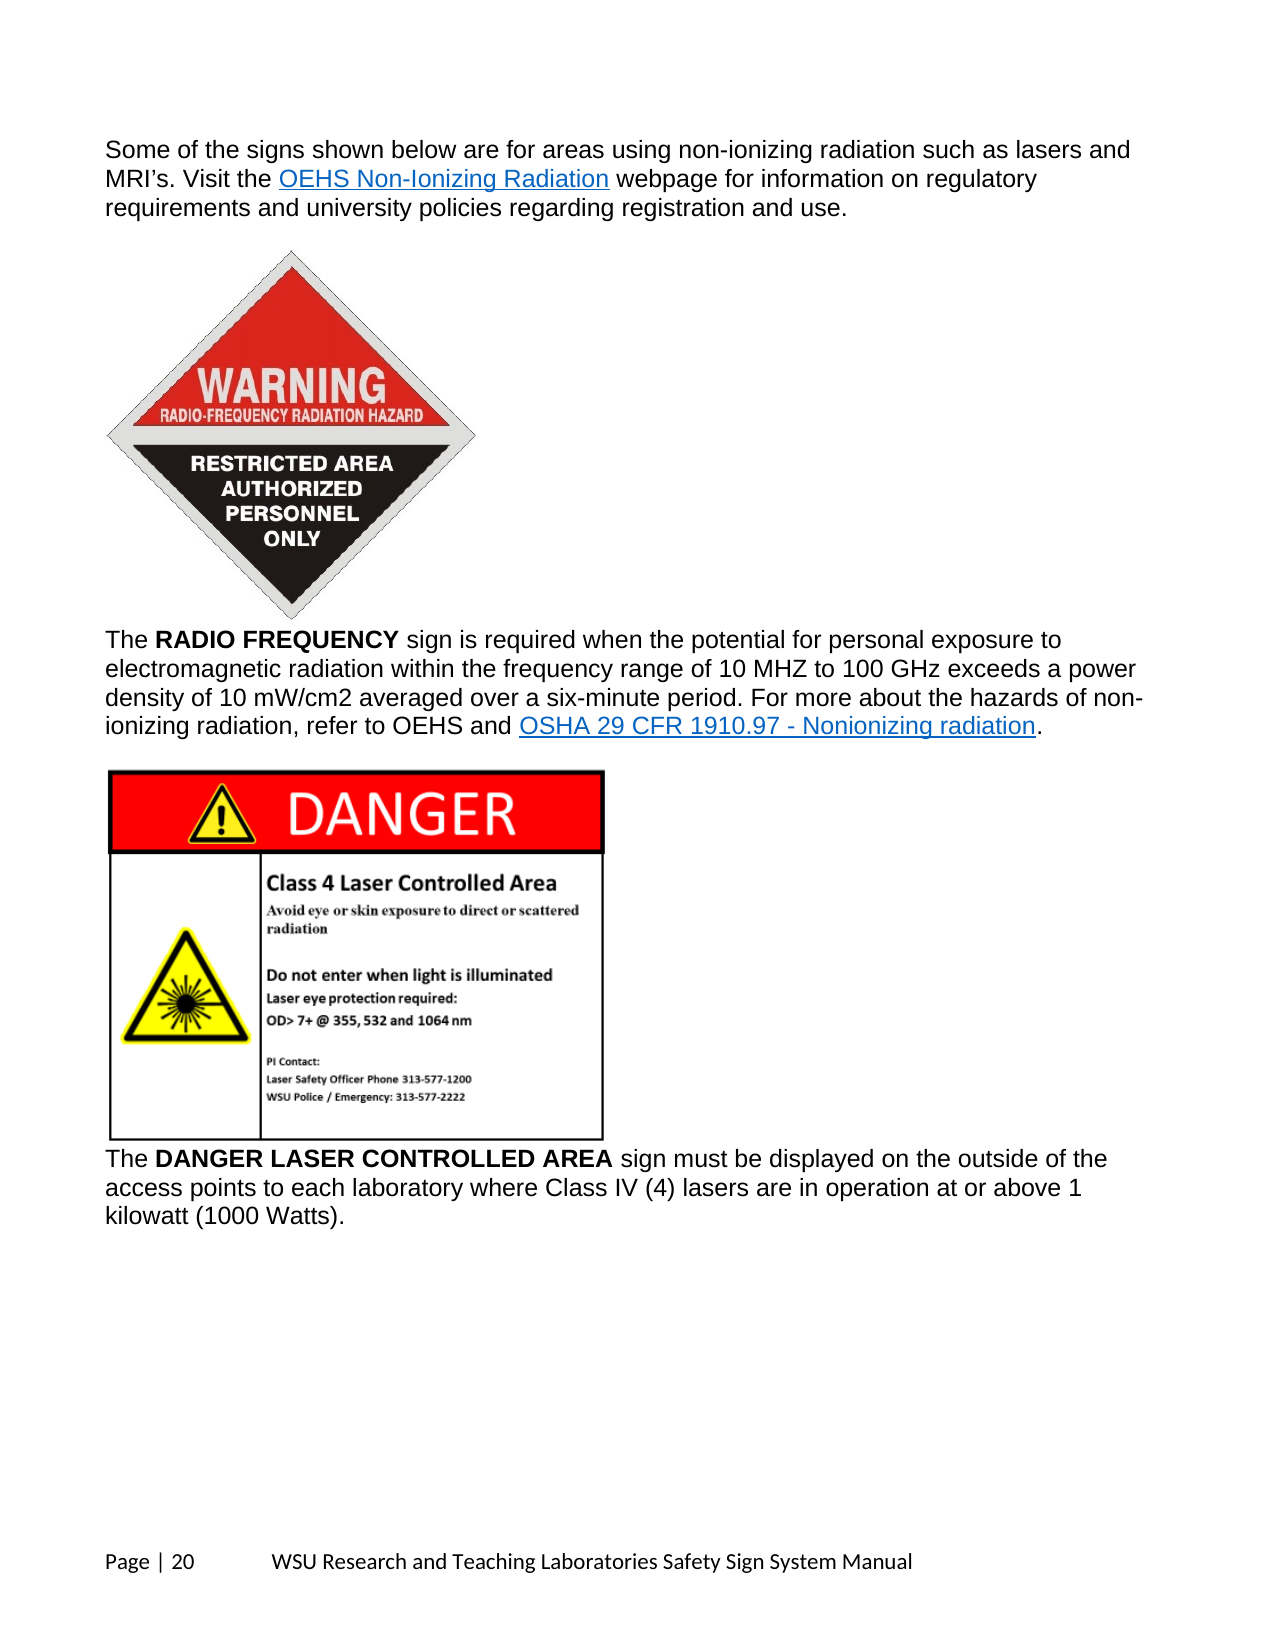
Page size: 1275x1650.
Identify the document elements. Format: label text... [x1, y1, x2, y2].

text The RADIO FREQUENCY sign is required when the potential for personal exposure to electromagnetic radiation within the frequency range of 10 MHZ to 100 GHz exceeds a power density of 10 mW/cm2 averaged over a six-minute period. For more about the hazards of non-ionizing radiation, refer to OEHS and OSHA 29 CFR 1910.97 - Nonionizing radiation. [105, 625, 1170, 740]
text Some of the signs shown below are for areas using non-ionizing radiation such as lasers and MRI’s. Visit the OEHS Non-Ionizing Radiation webpage for information on regulatory requirements and university policies regarding registration and use. [105, 135, 1170, 221]
picture [104, 768, 608, 1144]
text The DANGER LASER CONTROLLED AREA sign must be displayed on the outside of the access points to each laboratory where Class IV (4) lasers are in operation at or above 1 kilowatt (1000 Watts). [105, 1144, 1170, 1230]
picture [105, 250, 476, 625]
